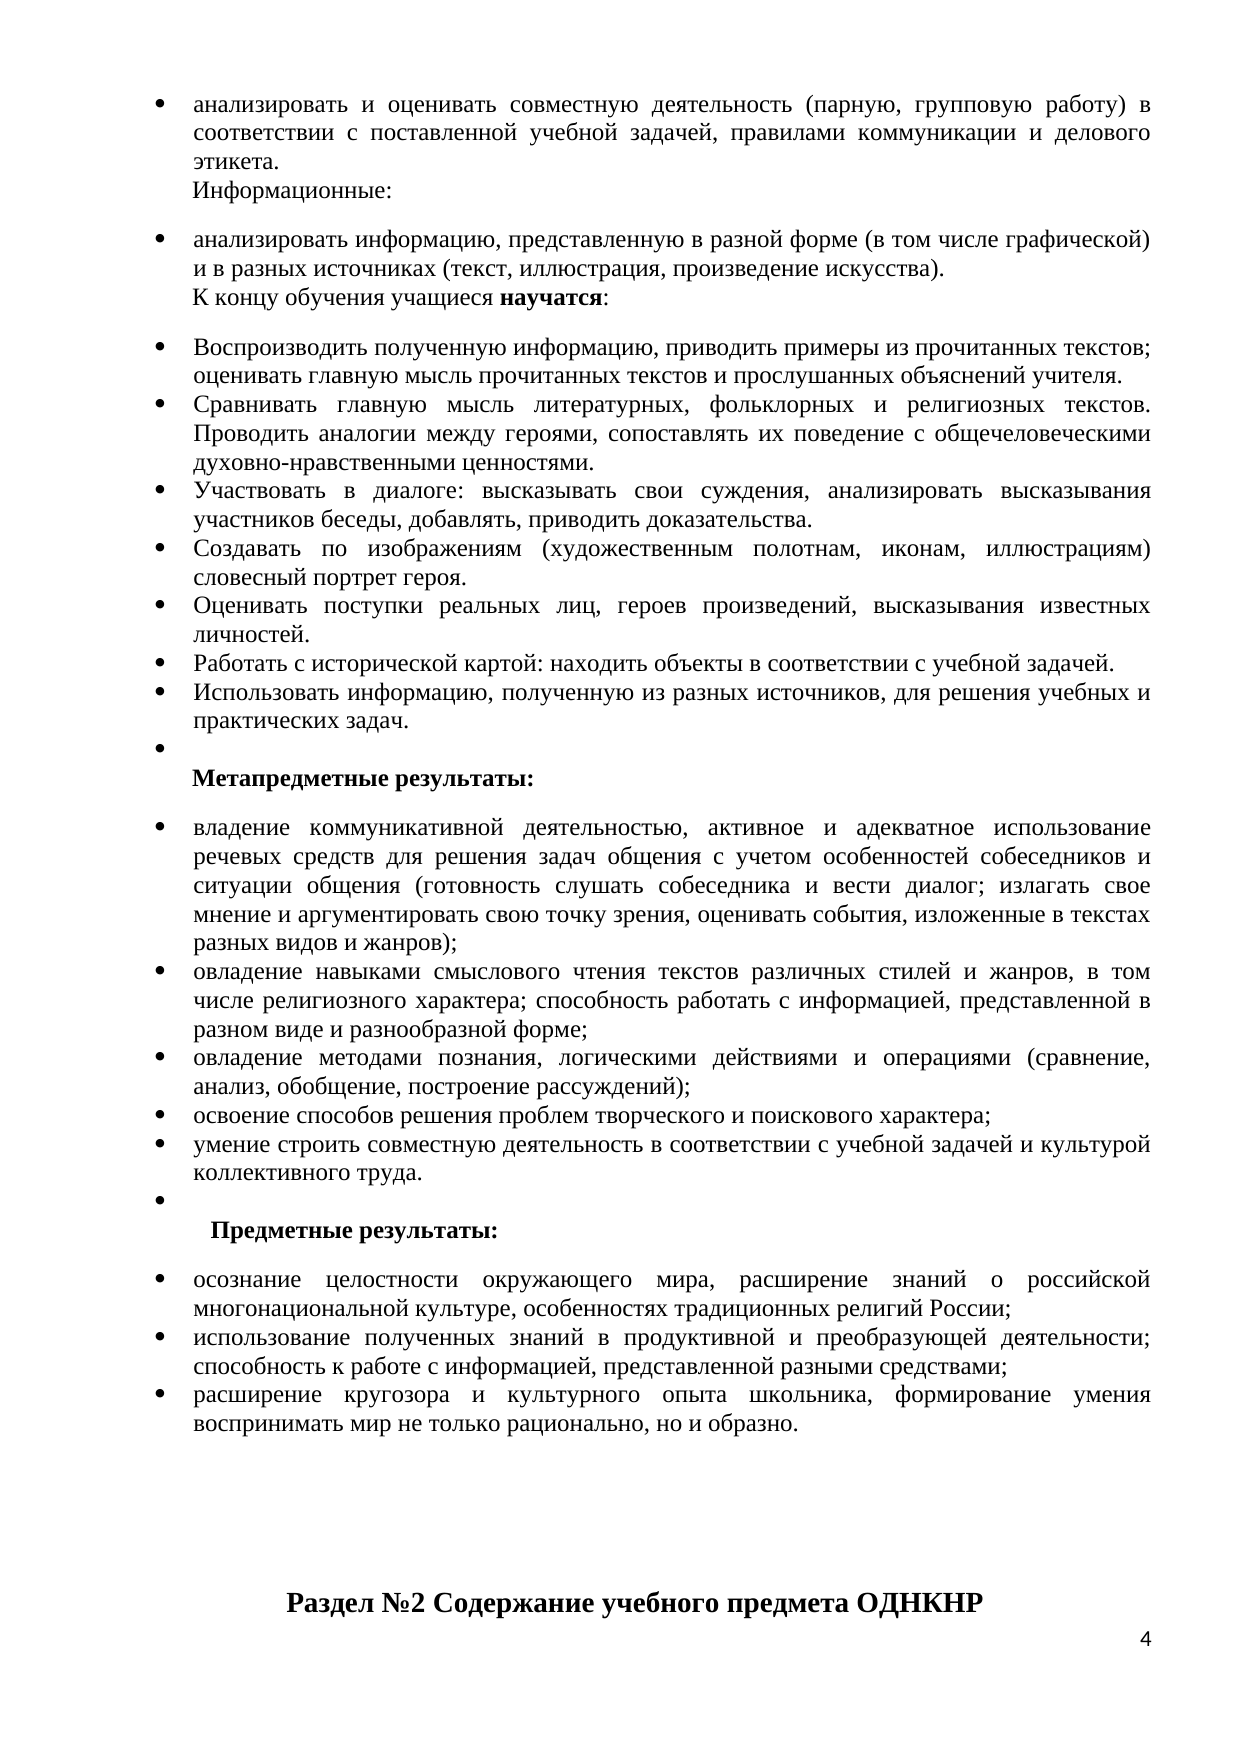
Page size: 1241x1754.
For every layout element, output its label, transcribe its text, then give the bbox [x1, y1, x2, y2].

text Раздел №2 Содержание учебного предмета ОДНКНР [118, 1586, 1152, 1619]
text Информационные: [118, 175, 1152, 204]
list Участвовать в диалоге: высказывать свои суждения, анализировать высказывания участников беседы, добавлять, приводить доказательства. [156, 475, 1152, 533]
list владение коммуникативной деятельностью, активное и адекватное использование речевых средств для решения задач общения с учетом особенностей собеседников и ситуации общения (готовность слушать собеседника и вести диалог; излагать свое мнение и аргументировать свою точку зрения, оценивать события, изложенные в текстах разных видов и жанров); [156, 812, 1152, 956]
list овладение навыками смыслового чтения текстов различных стилей и жанров, в том числе религиозного характера; способность работать с информацией, представленной в разном виде и разнообразной форме; [156, 956, 1152, 1042]
list осознание целостности окружающего мира, расширение знаний о российской многонациональной культуре, особенностях традиционных религий России; [156, 1264, 1152, 1322]
list анализировать информацию, представленную в разной форме (в том числе графической) и в разных источниках (текст, иллюстрация, произведение искусства). [156, 224, 1152, 282]
text К концу обучения учащиеся научатся: [118, 282, 1152, 311]
list использование полученных знаний в продуктивной и преобразующей деятельности; способность к работе с информацией, представленной разными средствами; [156, 1322, 1152, 1379]
list Воспроизводить полученную информацию, приводить примеры из прочитанных текстов; оценивать главную мысль прочитанных текстов и прослушанных объяснений учителя. [156, 332, 1152, 389]
list Сравнивать главную мысль литературных, фольклорных и религиозных текстов. Проводить аналогии между героями, сопоставлять их поведение с общечеловеческими духовно-нравственными ценностями. [156, 389, 1152, 475]
list Использовать информацию, полученную из разных источников, для решения учебных и практических задач. [156, 677, 1152, 734]
list Создавать по изображениям (художественным полотнам, иконам, иллюстрациям) словесный портрет героя. [156, 533, 1152, 590]
list расширение кругозора и культурного опыта школьника, формирование умения воспринимать мир не только рационально, но и образно. [156, 1379, 1152, 1437]
text Предметные результаты: [118, 1215, 1152, 1244]
list Работать с исторической картой: находить объекты в соответствии с учебной задачей. [156, 648, 1152, 677]
list Оценивать поступки реальных лиц, героев произведений, высказывания известных личностей. [156, 590, 1152, 648]
list умение строить совместную деятельность в соответствии с учебной задачей и культурой коллективного труда. [156, 1129, 1152, 1186]
list освоение способов решения проблем творческого и поискового характера; [156, 1100, 1152, 1129]
list анализировать и оценивать совместную деятельность (парную, групповую работу) в соответствии с поставленной учебной задачей, правилами коммуникации и делового этикета. [156, 89, 1152, 175]
text Метапредметные результаты: [118, 763, 1152, 792]
list овладение методами познания, логическими действиями и операциями (сравнение, анализ, обобщение, построение рассуждений); [156, 1042, 1152, 1100]
